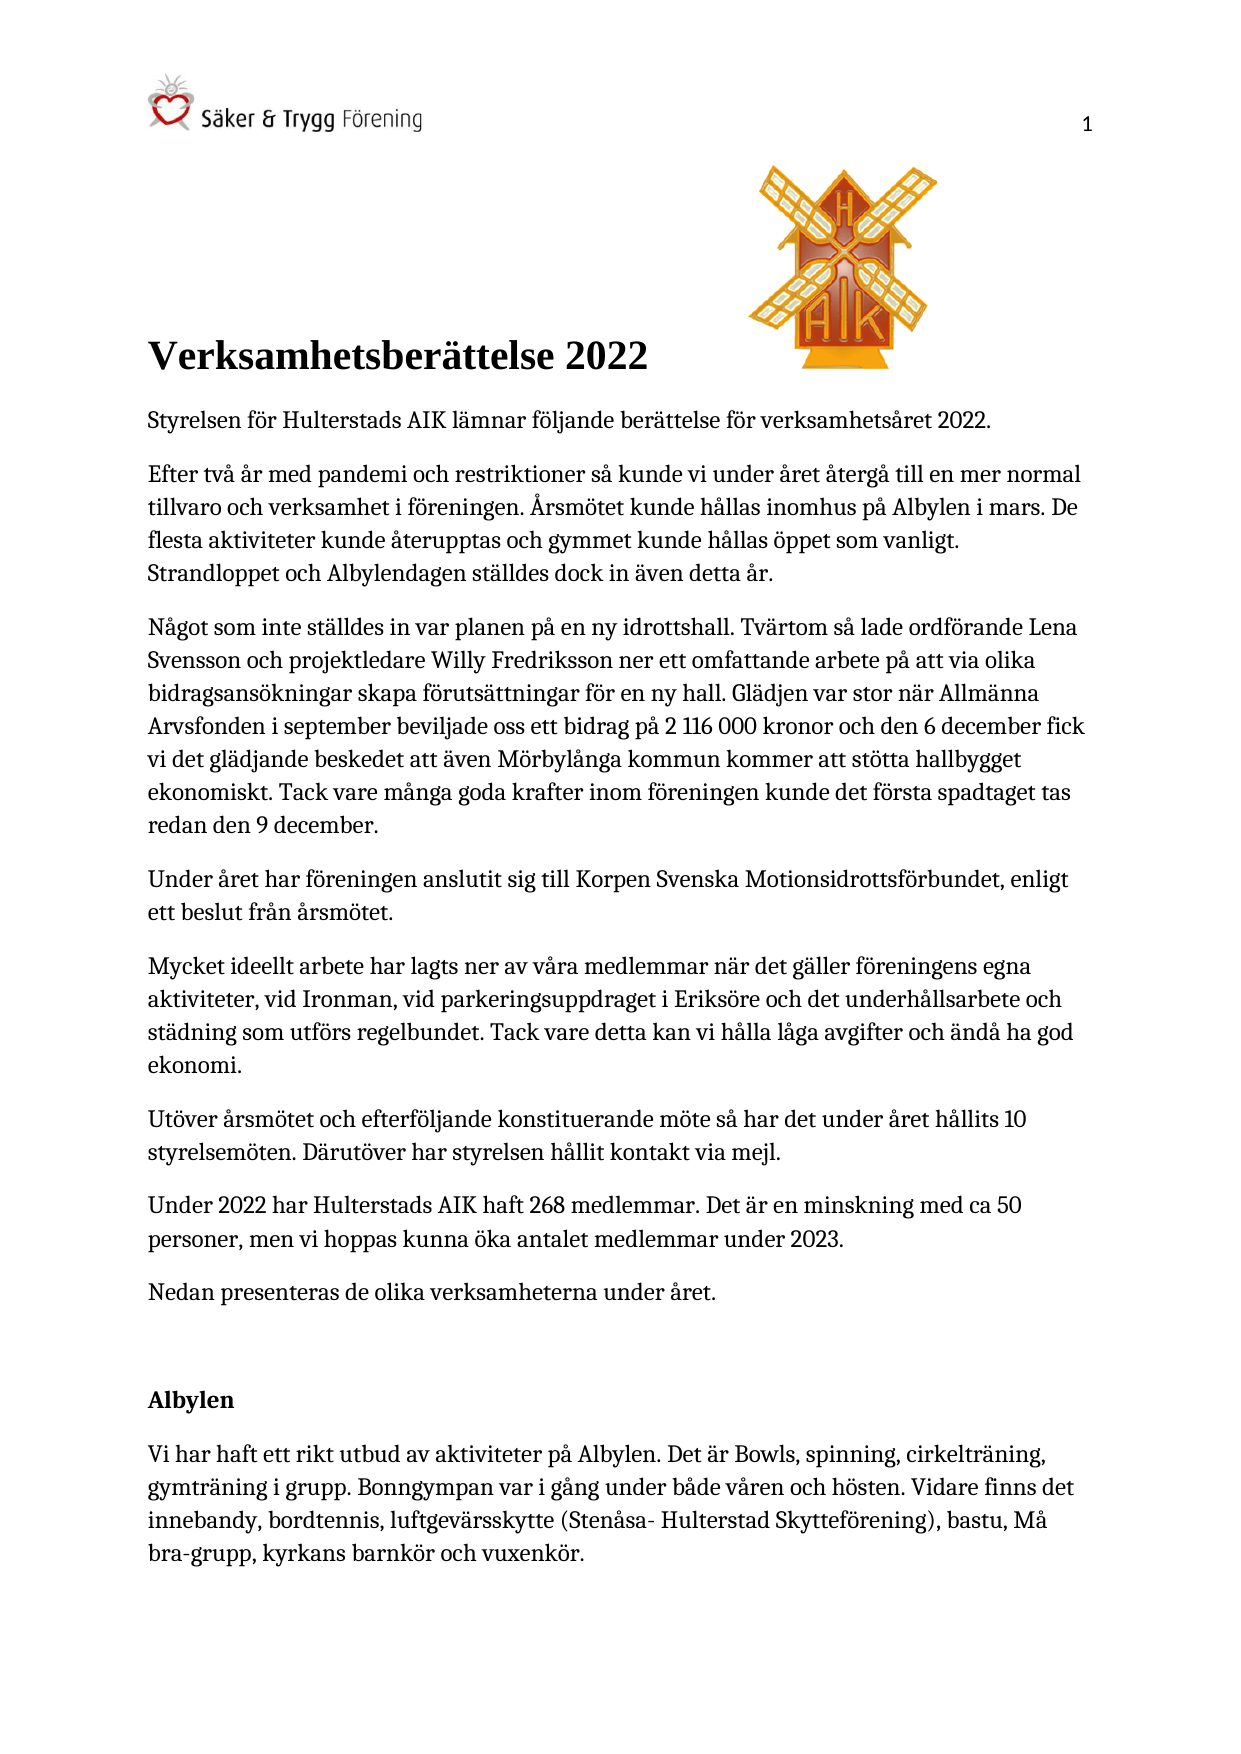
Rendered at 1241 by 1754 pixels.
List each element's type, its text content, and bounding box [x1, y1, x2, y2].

text Nedan presenteras de olika verksamheterna under året. [148, 1278, 1093, 1307]
text Utöver årsmötet och efterföljande konstituerande möte så har det under året hållits 10 styrelsemöten. Därutöver har styrelsen hållit kontakt via mejl. [148, 1104, 1093, 1166]
text Under 2022 har Hulterstads AIK haft 268 medlemmar. Det är en minskning med ca 50 personer, men vi hoppas kunna öka antalet medlemmar under 2023. [148, 1191, 1093, 1253]
text Under året har föreningen anslutit sig till Korpen Svenska Motionsidrottsförbundet, enligt ett beslut från årsmötet. [148, 865, 1093, 927]
text Efter två år med pandemi och restriktioner så kunde vi under året återgå till en mer normal tillvaro och verksamhet i föreningen. Årsmötet kunde hållas inomhus på Albylen i mars. De flesta aktiviteter kunde återupptas och gymmet kunde hållas öppet som vanligt. Strandloppet och Albylendagen ställdes dock in även detta år. [148, 460, 1093, 588]
text Något som inte ställdes in var planen på en ny idrottshall. Tvärtom så lade ordförande Lena Svensson och projektledare Willy Fredriksson ner ett omfattande arbete på att via olika bidragsansökningar skapa förutsättningar för en ny hall. Glädjen var stor när Allmänna Arvsfonden i september beviljade oss ett bidrag på 2 116 000 kronor och den 6 december fick vi det glädjande beskedet att även Mörbylånga kommun kommer att stötta hallbygget ekonomiskt. Tack vare många goda krafter inom föreningen kunde det första spadtaget tas redan den 9 december. [148, 613, 1093, 840]
picture [747, 165, 938, 369]
text Styrelsen för Hulterstads AIK lämnar följande berättelse för verksamhetsåret 2022. [148, 406, 1093, 435]
picture [147, 73, 422, 132]
text Vi har haft ett rikt utbud av aktiviteter på Albylen. Det är Bowls, spinning, cirkelträning, gymträning i grupp. Bonngympan var i gång under både våren och hösten. Vidare finns det innebandy, bordtennis, luftgevärsskytte (Stenåsa- Hulterstad Skytteförening), bastu, Må bra-grupp, kyrkans barnkör och vuxenkör. [148, 1440, 1093, 1568]
text Albylen [148, 1386, 1093, 1415]
text Mycket ideellt arbete har lagts ner av våra medlemmar när det gäller föreningens egna aktiviteter, vid Ironman, vid parkeringsuppdraget i Eriksöre och det underhållsarbete och städning som utförs regelbundet. Tack vare detta kan vi hålla låga avgifter och ändå ha god ekonomi. [148, 952, 1093, 1079]
text Verksamhetsberättelse 2022 [148, 165, 1093, 378]
